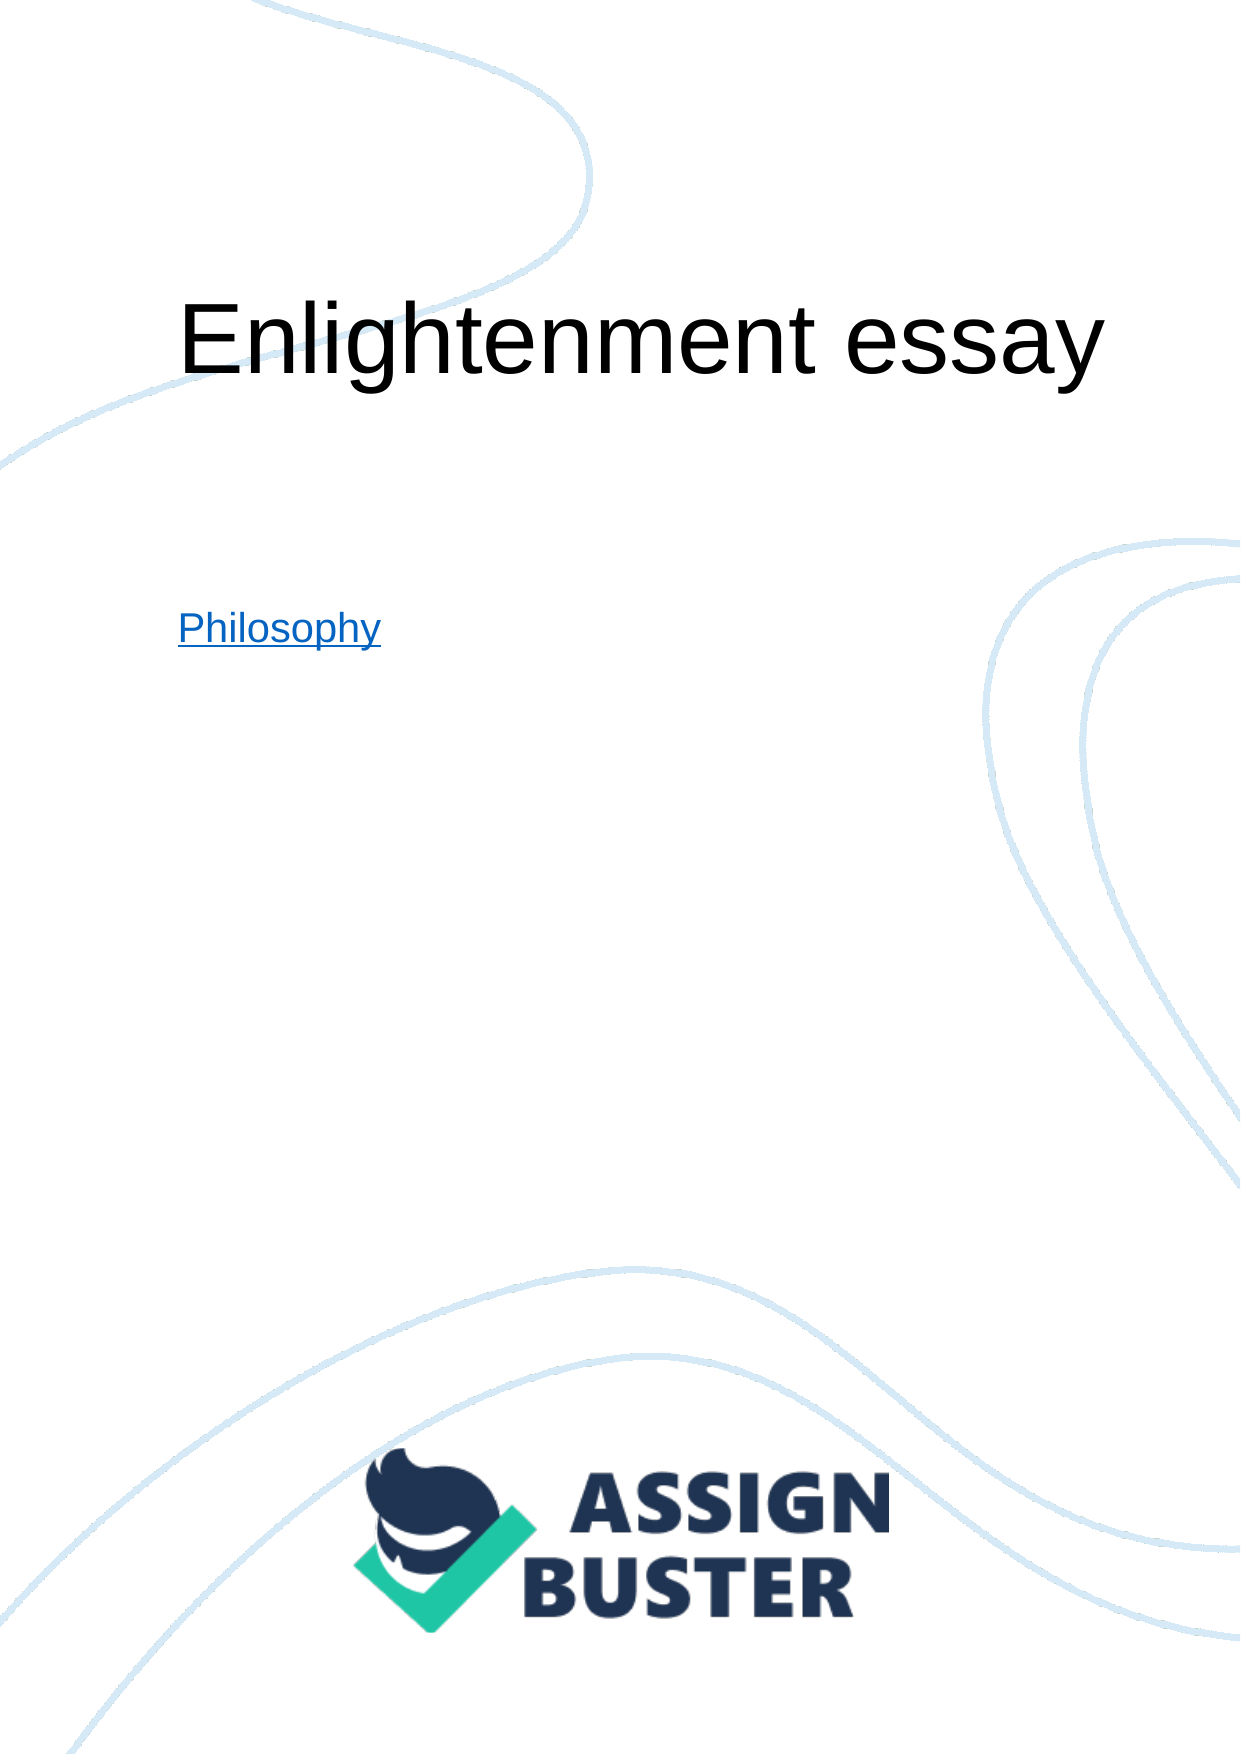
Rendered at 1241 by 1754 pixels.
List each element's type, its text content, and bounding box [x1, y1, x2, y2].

subtitle Enlightenment essay [177, 279, 1152, 394]
text Philosophy [177, 604, 1152, 652]
picture [0, 0, 1241, 1754]
